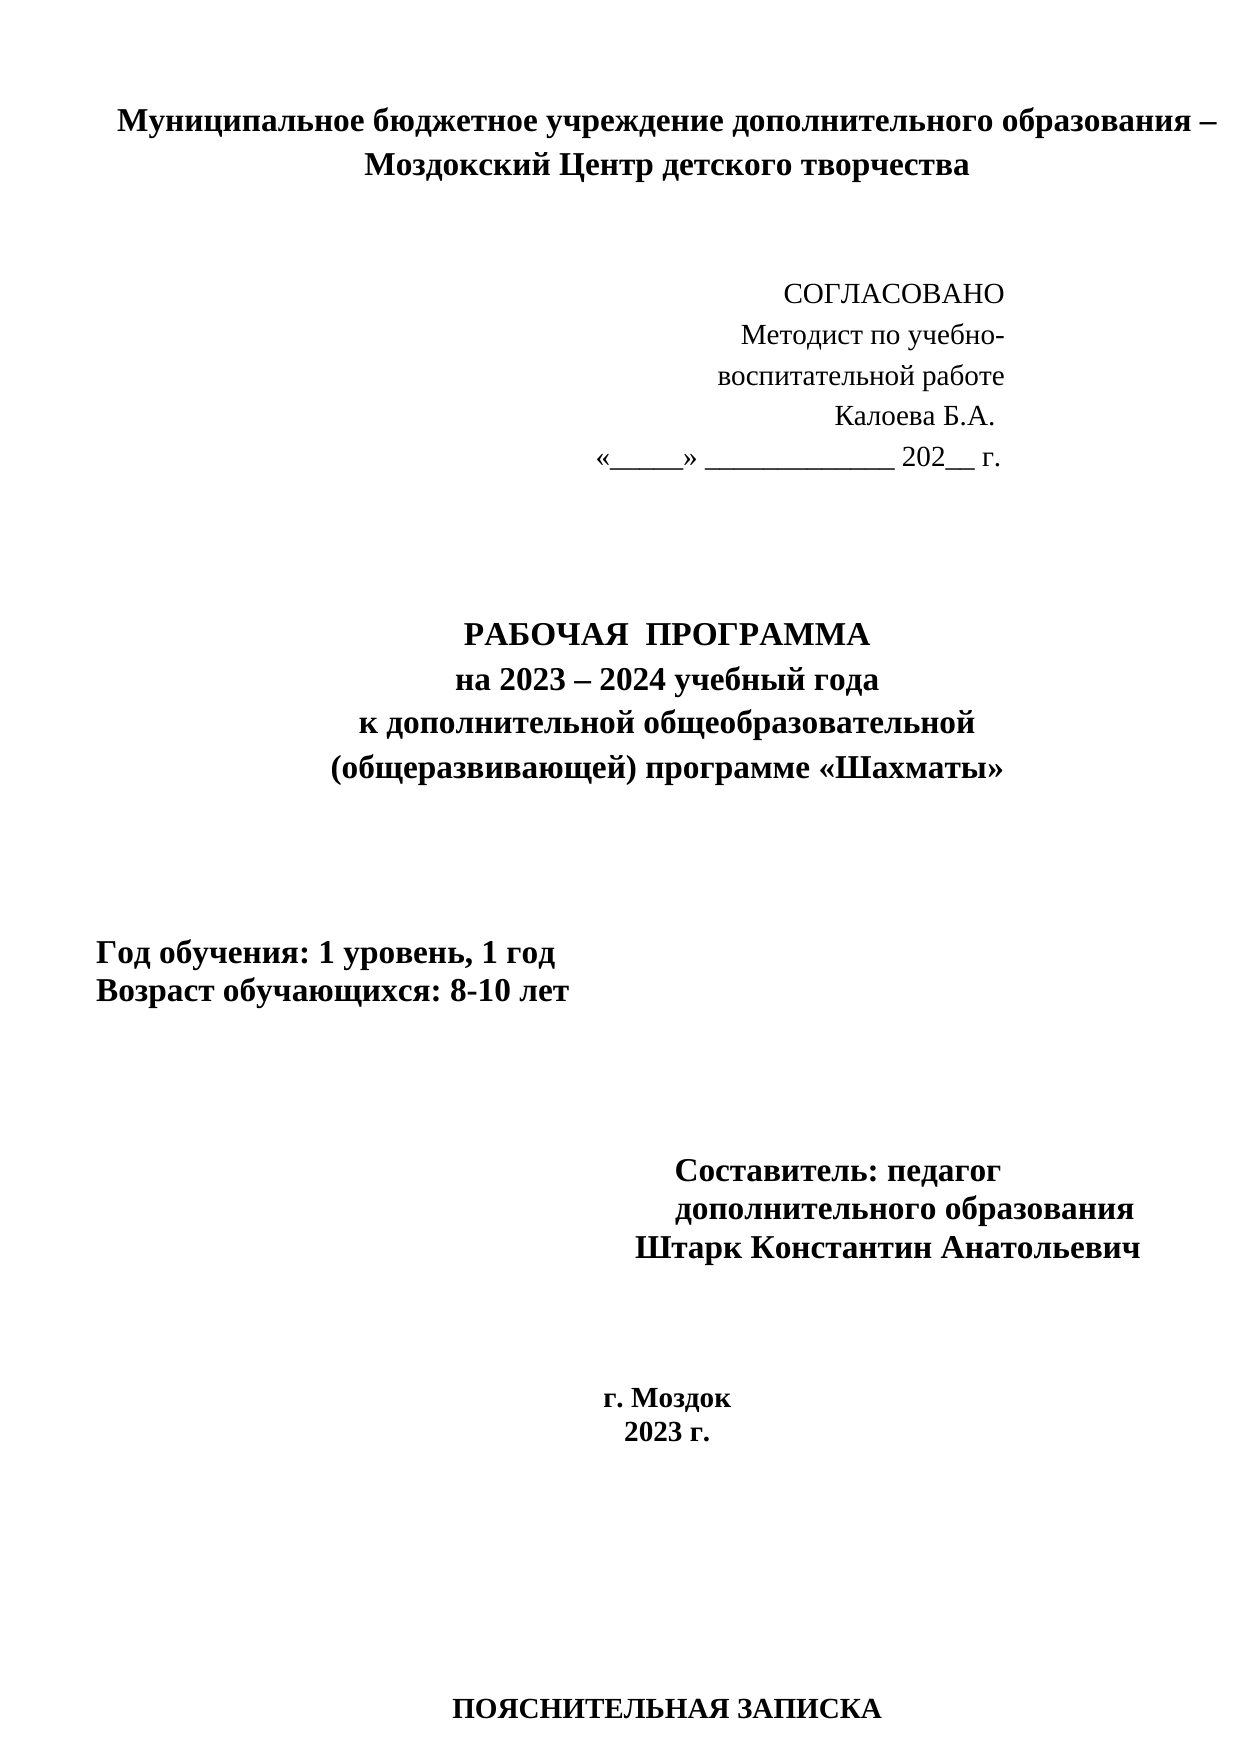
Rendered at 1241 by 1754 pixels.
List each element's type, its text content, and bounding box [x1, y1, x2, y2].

text Составитель: педагог [96, 1150, 1238, 1189]
subtitle Методист по учебно- [96, 317, 1004, 351]
text (общеразвивающей) программе «Шахматы» [96, 747, 1238, 785]
text Муниципальное бюджетное учреждение дополнительного образования – Моздокский Центр детского творчества [96, 100, 1238, 182]
text Штарк Константин Анатольевич [96, 1227, 1238, 1265]
text на 2023 – 2024 учебный года [96, 659, 1238, 697]
text дополнительного образования [96, 1189, 1238, 1227]
text 2023 г. [96, 1414, 1238, 1447]
subtitle Калоева Б.А. [96, 398, 1004, 432]
text к дополнительной общеобразовательной [96, 703, 1238, 741]
text Год обучения: 1 уровень, 1 год [96, 932, 1238, 971]
subtitle СОГЛАСОВАНО [96, 276, 1004, 310]
text г. Моздок [96, 1380, 1238, 1414]
subtitle воспитательной работе [96, 358, 1004, 391]
text ПОЯСНИТЕЛЬНАЯ ЗАПИСКА [96, 1691, 1238, 1725]
text Возраст обучающихся: 8-10 лет [96, 971, 1238, 1009]
subtitle «_____» _____________ 202__ г. [96, 439, 1004, 472]
text РАБОЧАЯ ПРОГРАММА [96, 615, 1238, 653]
